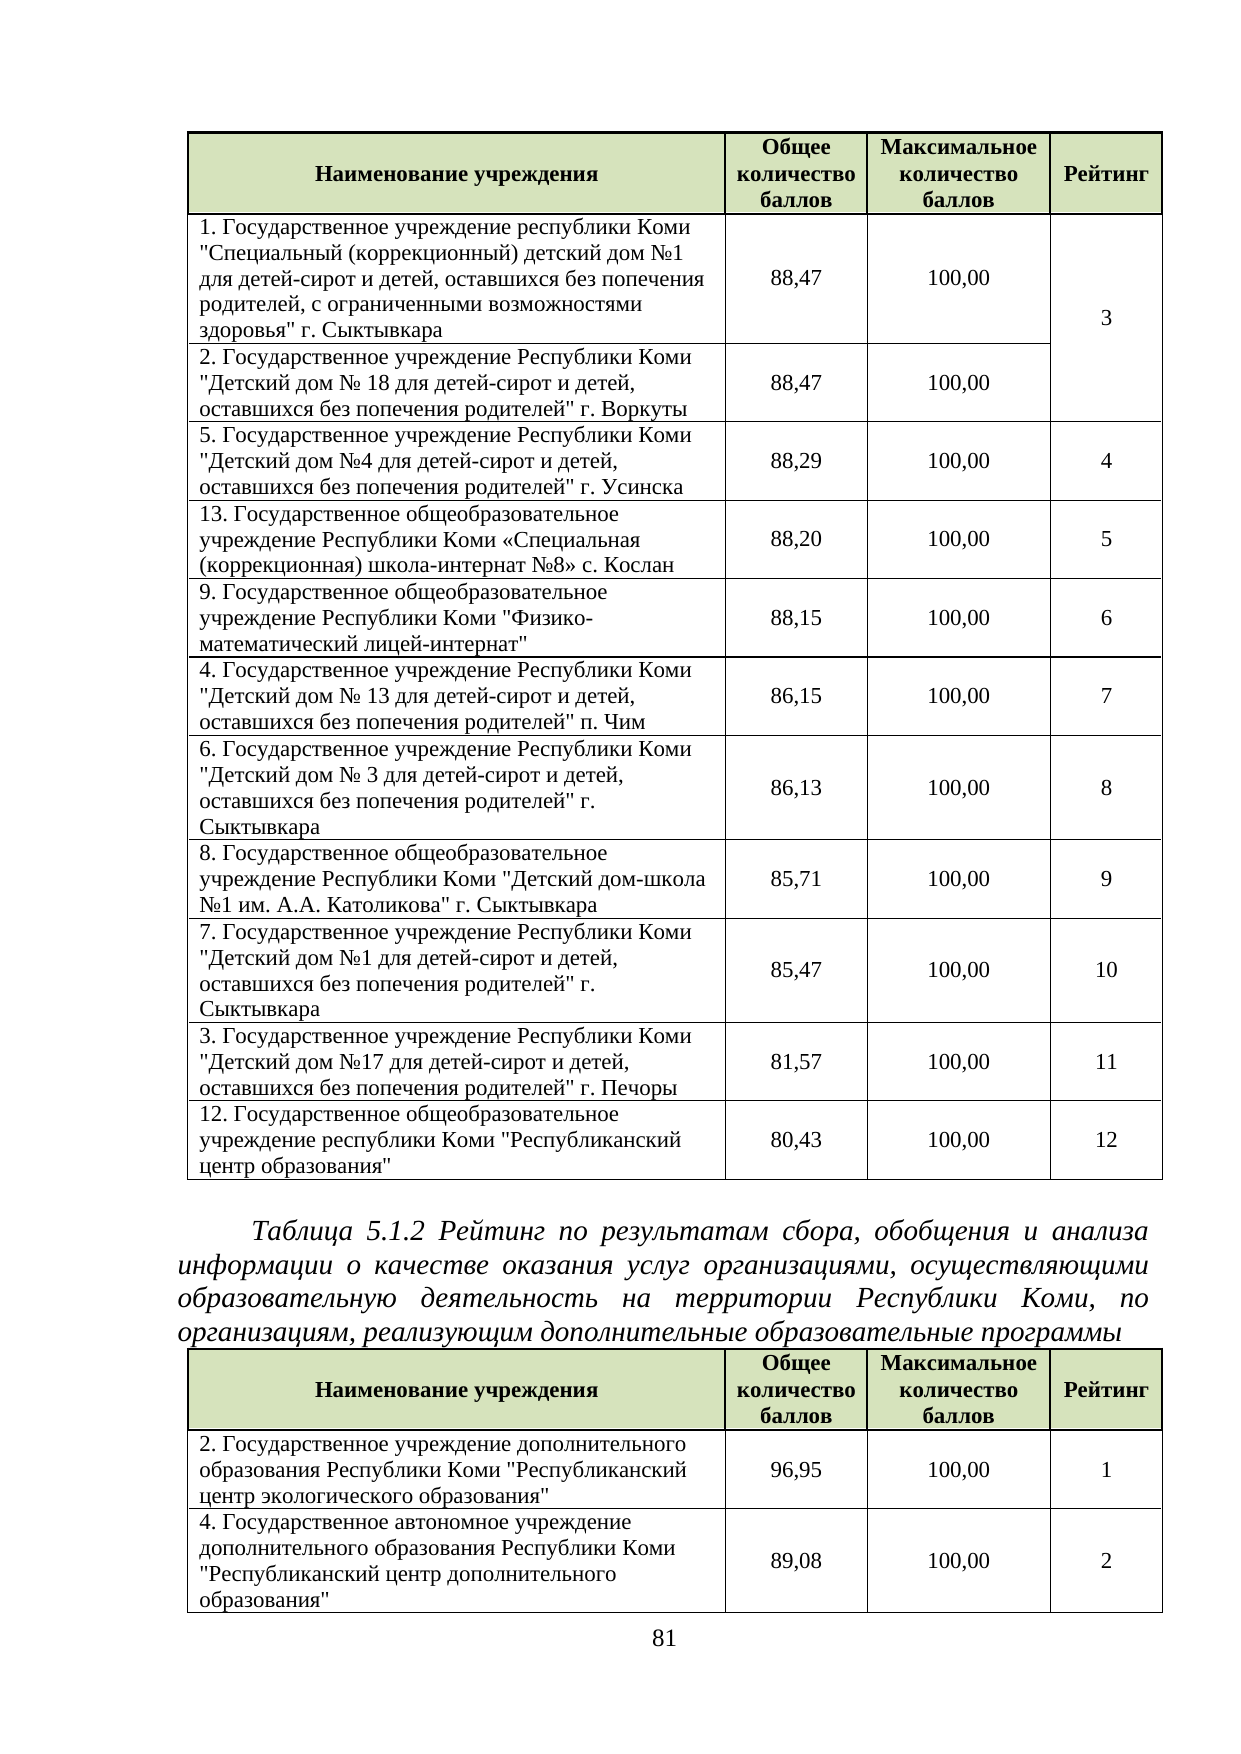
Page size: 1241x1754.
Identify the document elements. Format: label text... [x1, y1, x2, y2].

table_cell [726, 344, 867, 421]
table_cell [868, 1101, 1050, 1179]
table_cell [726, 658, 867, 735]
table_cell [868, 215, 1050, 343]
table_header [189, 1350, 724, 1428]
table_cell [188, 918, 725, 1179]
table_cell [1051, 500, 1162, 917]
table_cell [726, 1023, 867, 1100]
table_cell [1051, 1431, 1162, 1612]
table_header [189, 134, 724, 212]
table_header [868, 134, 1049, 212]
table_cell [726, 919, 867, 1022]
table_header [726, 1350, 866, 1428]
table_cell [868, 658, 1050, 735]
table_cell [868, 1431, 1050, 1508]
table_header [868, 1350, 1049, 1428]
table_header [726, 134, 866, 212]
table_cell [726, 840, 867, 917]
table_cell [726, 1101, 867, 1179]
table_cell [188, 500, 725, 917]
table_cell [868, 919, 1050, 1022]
text Таблица 5.1.2 Рейтинг по результатам сбора, обобщения и анализа информации о качестве оказания услуг организациями, осуществляющими образовательную деятельность на территории Республики Коми, по организациям, реализующим дополнительные образовательные программы [177, 1213, 1152, 1347]
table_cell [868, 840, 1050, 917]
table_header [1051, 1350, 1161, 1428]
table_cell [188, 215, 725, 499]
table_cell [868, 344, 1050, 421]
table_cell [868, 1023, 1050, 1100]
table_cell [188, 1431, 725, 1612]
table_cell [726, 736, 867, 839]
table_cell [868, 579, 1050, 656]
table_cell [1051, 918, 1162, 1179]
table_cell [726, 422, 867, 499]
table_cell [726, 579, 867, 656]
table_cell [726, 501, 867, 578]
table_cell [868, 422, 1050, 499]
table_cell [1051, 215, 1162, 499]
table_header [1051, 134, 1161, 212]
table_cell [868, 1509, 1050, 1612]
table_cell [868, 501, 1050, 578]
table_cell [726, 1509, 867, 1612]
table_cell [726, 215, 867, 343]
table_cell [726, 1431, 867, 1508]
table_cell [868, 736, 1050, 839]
